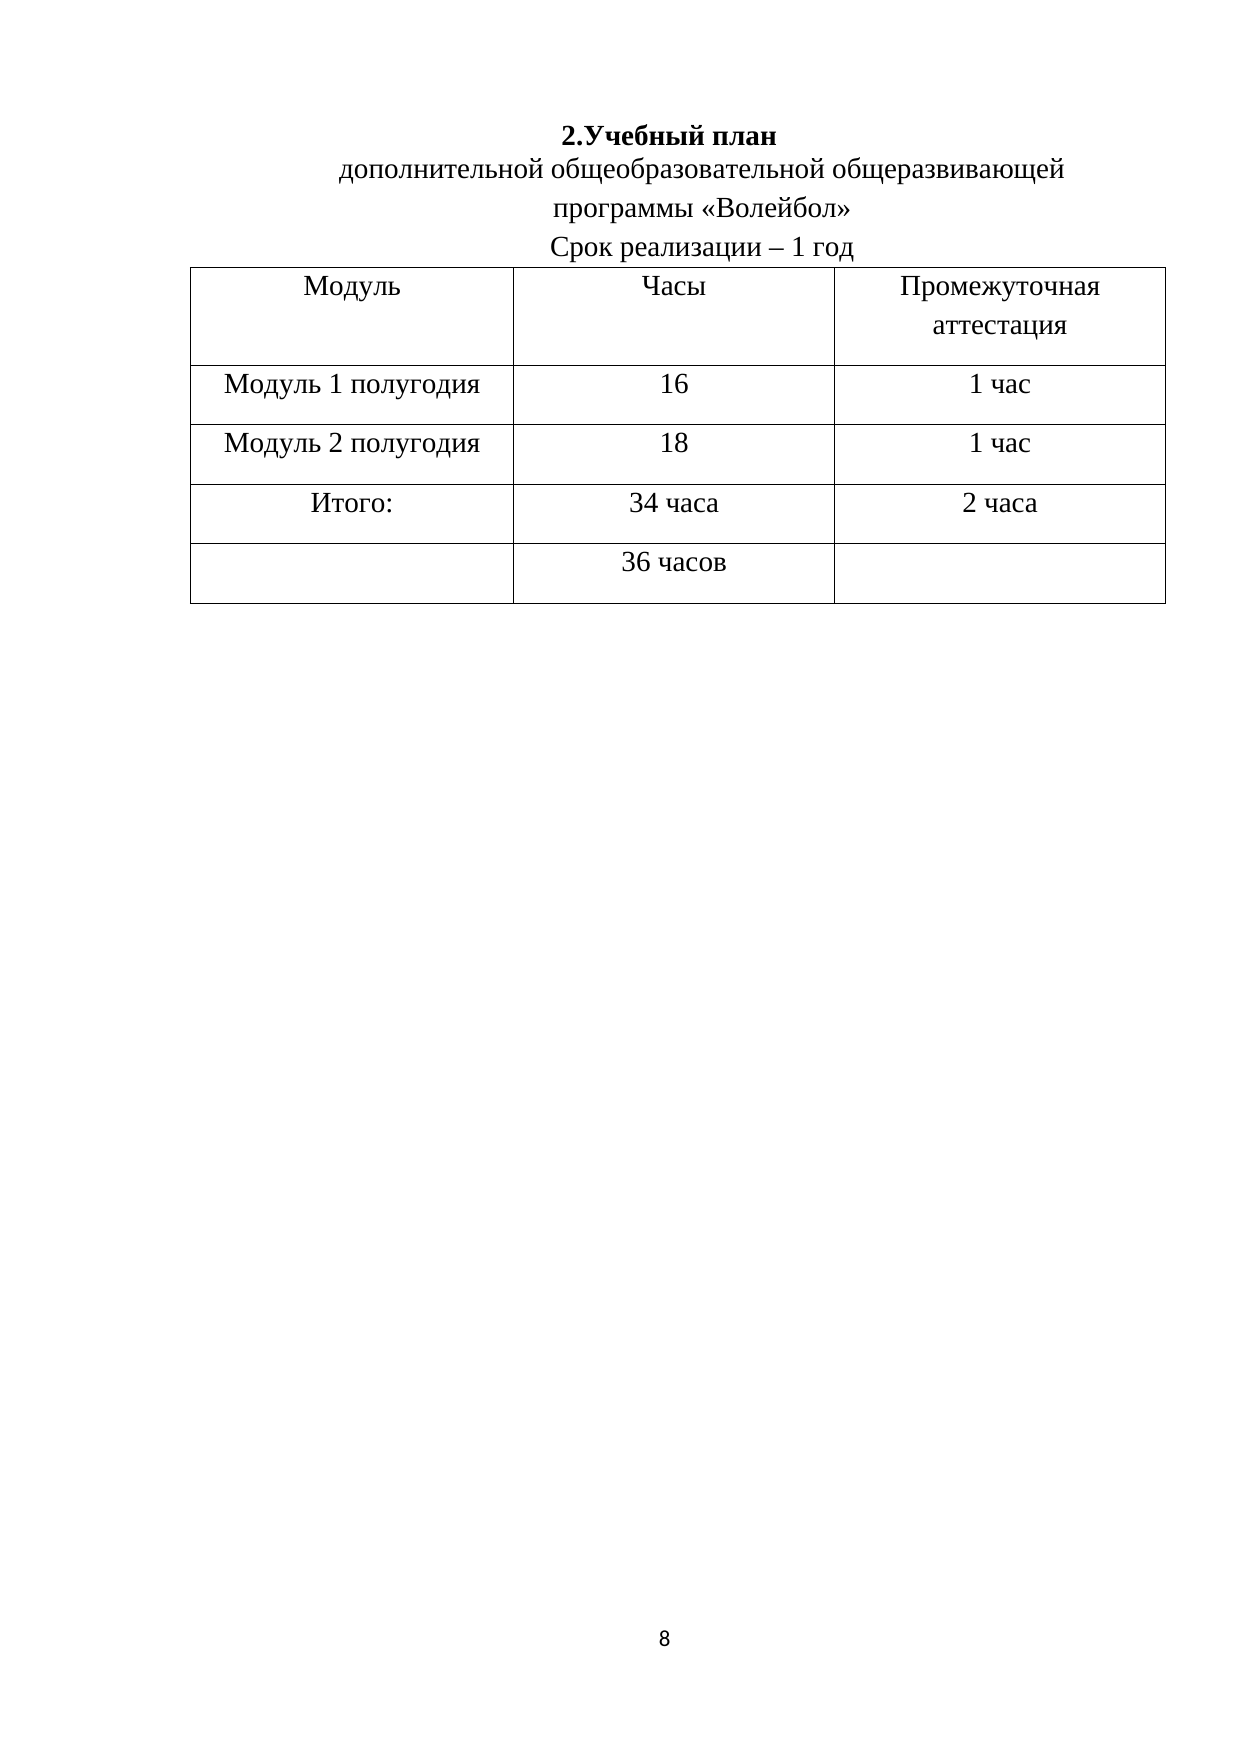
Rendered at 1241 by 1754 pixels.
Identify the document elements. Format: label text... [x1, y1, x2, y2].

list Срок реализации – 1 год [252, 229, 1152, 262]
table_cell Итого: [191, 485, 513, 543]
table_cell 2 часа [835, 485, 1165, 543]
table_cell 34 часа [514, 485, 834, 543]
table_cell [835, 544, 1165, 603]
table_cell 1 час [835, 425, 1165, 484]
table_cell [191, 544, 513, 603]
table_cell 1 час [835, 366, 1165, 424]
table_cell 16 [514, 366, 834, 424]
text 2.Учебный план [561, 118, 1152, 152]
table_cell Модуль 2 полугодия [191, 425, 513, 484]
list дополнительной общеобразовательной общеразвивающей [252, 152, 1152, 185]
table_cell 36 часов [514, 544, 834, 603]
table_header Часы [514, 268, 834, 365]
table_cell Модуль 1 полугодия [191, 366, 513, 424]
table_cell 18 [514, 425, 834, 484]
table_header Модуль [191, 268, 513, 365]
table_header Промежуточная аттестация [835, 268, 1165, 365]
list программы «Волейбол» [252, 190, 1152, 224]
